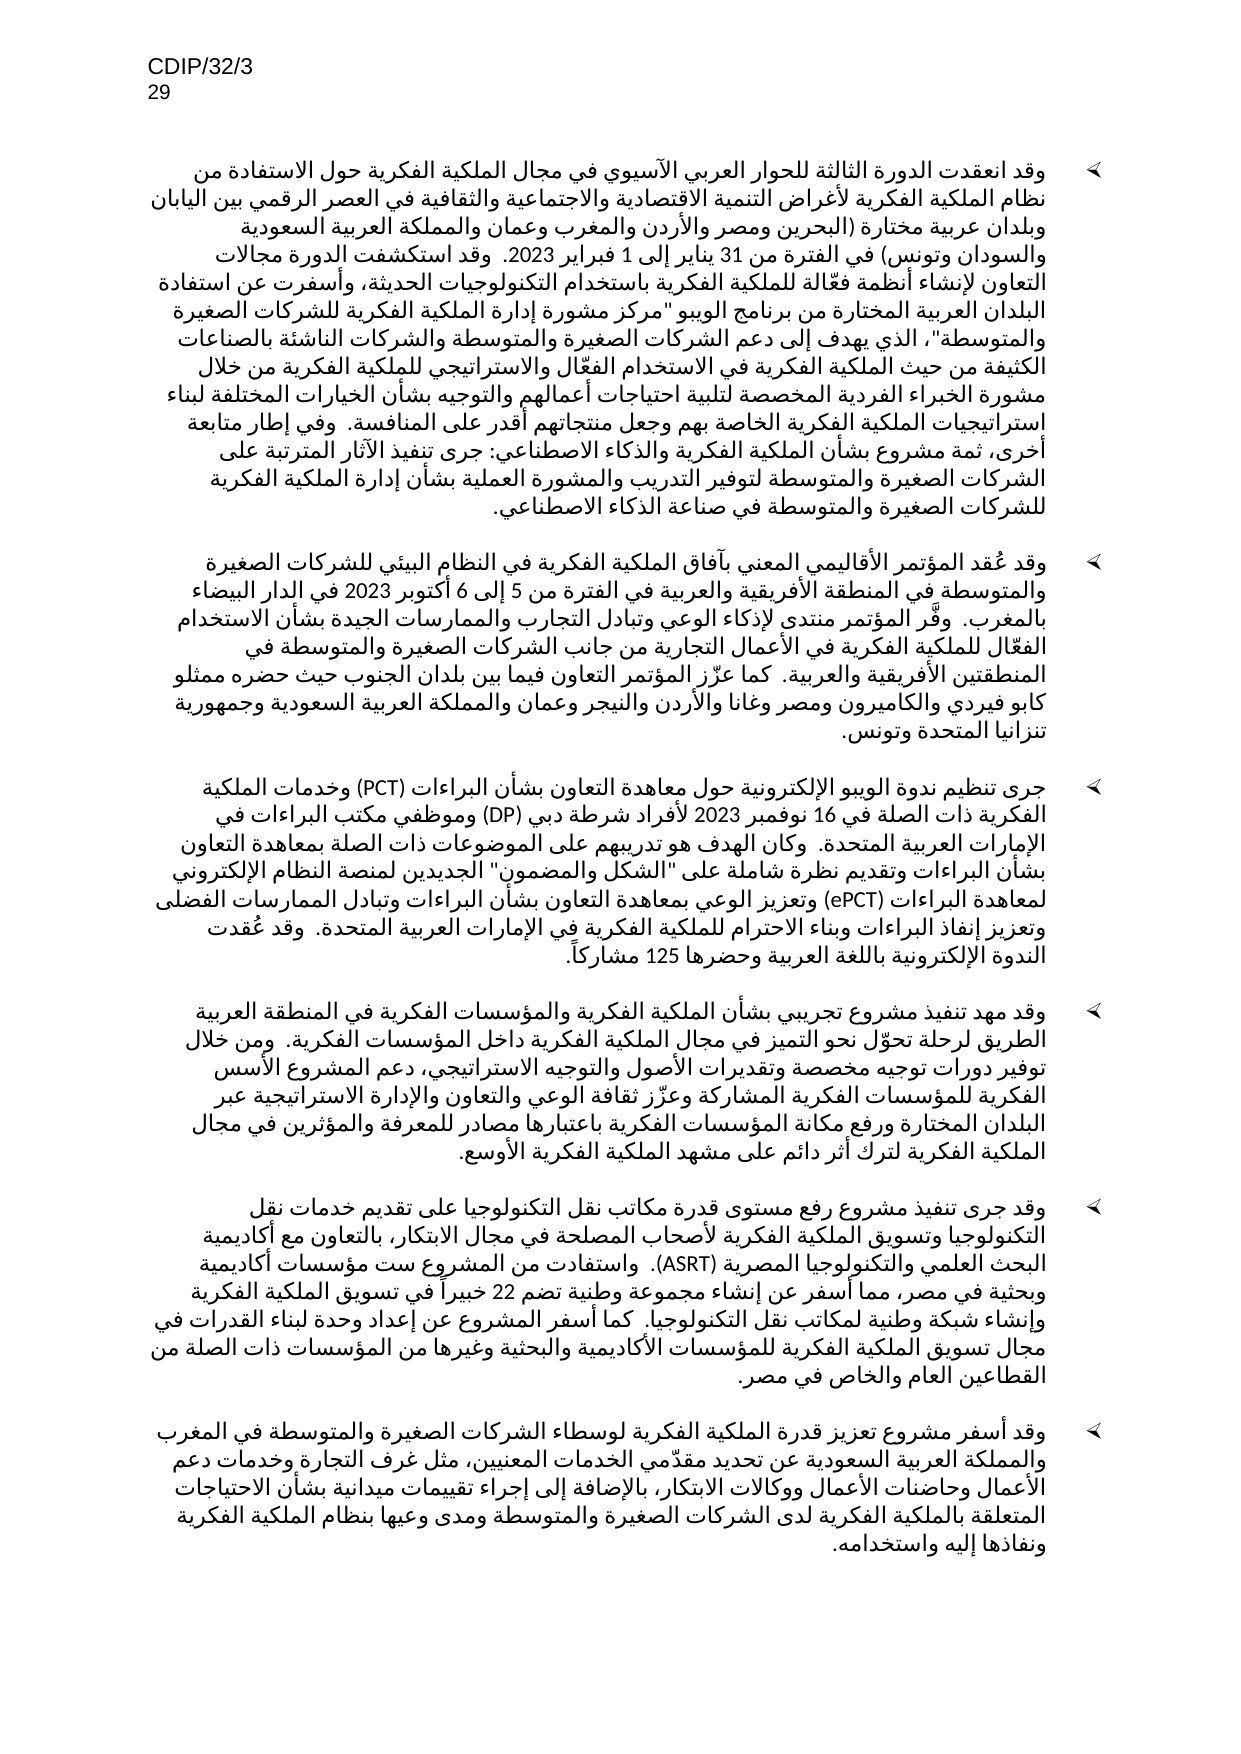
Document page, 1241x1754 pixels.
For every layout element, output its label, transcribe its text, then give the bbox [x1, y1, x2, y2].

list وقد مهد تنفيذ مشروع تجريبي بشأن الملكية الفكرية والمؤسسات الفكرية في المنطقة العربية الطريق لرحلة تحوّل نحو التميز في مجال الملكية الفكرية داخل المؤسسات الفكرية. ومن خلال توفير دورات توجيه مخصصة وتقديرات الأصول والتوجيه الاستراتيجي، دعم المشروع الأسس الفكرية للمؤسسات الفكرية المشاركة وعزّز ثقافة الوعي والتعاون والإدارة الاستراتيجية عبر البلدان المختارة ورفع مكانة المؤسسات الفكرية باعتبارها مصادر للمعرفة والمؤثرين في مجال الملكية الفكرية لترك أثر دائم على مشهد الملكية الفكرية الأوسع. [148, 997, 1084, 1165]
list وقد عُقد المؤتمر الأقاليمي المعني بآفاق الملكية الفكرية في النظام البيئي للشركات الصغيرة والمتوسطة في المنطقة الأفريقية والعربية في الفترة من 5 إلى 6 أكتوبر 2023 في الدار البيضاء بالمغرب. وفَّر المؤتمر منتدى لإذكاء الوعي وتبادل التجارب والممارسات الجيدة بشأن الاستخدام الفعّال للملكية الفكرية في الأعمال التجارية من جانب الشركات الصغيرة والمتوسطة في المنطقتين الأفريقية والعربية. كما عزّز المؤتمر التعاون فيما بين بلدان الجنوب حيث حضره ممثلو كابو فيردي والكاميرون ومصر وغانا والأردن والنيجر وعمان والمملكة العربية السعودية وجمهورية تنزانيا المتحدة وتونس. [148, 548, 1084, 744]
list وقد انعقدت الدورة الثالثة للحوار العربي الآسيوي في مجال الملكية الفكرية حول الاستفادة من نظام الملكية الفكرية لأغراض التنمية الاقتصادية والاجتماعية والثقافية في العصر الرقمي بين اليابان وبلدان عربية مختارة (البحرين ومصر والأردن والمغرب وعمان والمملكة العربية السعودية والسودان وتونس) في الفترة من 31 يناير إلى 1 فبراير 2023. وقد استكشفت الدورة مجالات التعاون لإنشاء أنظمة فعّالة للملكية الفكرية باستخدام التكنولوجيات الحديثة، وأسفرت عن استفادة البلدان العربية المختارة من برنامج الويبو "مركز مشورة إدارة الملكية الفكرية للشركات الصغيرة والمتوسطة"، الذي يهدف إلى دعم الشركات الصغيرة والمتوسطة والشركات الناشئة بالصناعات الكثيفة من حيث الملكية الفكرية في الاستخدام الفعّال والاستراتيجي للملكية الفكرية من خلال مشورة الخبراء الفردية المخصصة لتلبية احتياجات أعمالهم والتوجيه بشأن الخيارات المختلفة لبناء استراتيجيات الملكية الفكرية الخاصة بهم وجعل منتجاتهم أقدر على المنافسة. وفي إطار متابعة أخرى، ثمة مشروع بشأن الملكية الفكرية والذكاء الاصطناعي: جرى تنفيذ الآثار المترتبة على الشركات الصغيرة والمتوسطة لتوفير التدريب والمشورة العملية بشأن إدارة الملكية الفكرية للشركات الصغيرة والمتوسطة في صناعة الذكاء الاصطناعي. [148, 156, 1084, 520]
list جرى تنظيم ندوة الويبو الإلكترونية حول معاهدة التعاون بشأن البراءات (PCT) وخدمات الملكية الفكرية ذات الصلة في 16 نوفمبر 2023 لأفراد شرطة دبي (DP) وموظفي مكتب البراءات في الإمارات العربية المتحدة. وكان الهدف هو تدريبهم على الموضوعات ذات الصلة بمعاهدة التعاون بشأن البراءات وتقديم نظرة شاملة على "الشكل والمضمون" الجديدين لمنصة النظام الإلكتروني لمعاهدة البراءات (ePCT) وتعزيز الوعي بمعاهدة التعاون بشأن البراءات وتبادل الممارسات الفضلى وتعزيز إنفاذ البراءات وبناء الاحترام للملكية الفكرية في الإمارات العربية المتحدة. وقد عُقدت الندوة الإلكترونية باللغة العربية وحضرها 125 مشاركاً. [148, 773, 1084, 969]
list وقد جرى تنفيذ مشروع رفع مستوى قدرة مكاتب نقل التكنولوجيا على تقديم خدمات نقل التكنولوجيا وتسويق الملكية الفكرية لأصحاب المصلحة في مجال الابتكار، بالتعاون مع أكاديمية البحث العلمي والتكنولوجيا المصرية (ASRT). واستفادت من المشروع ست مؤسسات أكاديمية وبحثية في مصر، مما أسفر عن إنشاء مجموعة وطنية تضم 22 خبيراً في تسويق الملكية الفكرية وإنشاء شبكة وطنية لمكاتب نقل التكنولوجيا. كما أسفر المشروع عن إعداد وحدة لبناء القدرات في مجال تسويق الملكية الفكرية للمؤسسات الأكاديمية والبحثية وغيرها من المؤسسات ذات الصلة من القطاعين العام والخاص في مصر. [148, 1193, 1084, 1389]
list وقد أسفر مشروع تعزيز قدرة الملكية الفكرية لوسطاء الشركات الصغيرة والمتوسطة في المغرب والمملكة العربية السعودية عن تحديد مقدّمي الخدمات المعنيين، مثل غرف التجارة وخدمات دعم الأعمال وحاضنات الأعمال ووكالات الابتكار، بالإضافة إلى إجراء تقييمات ميدانية بشأن الاحتياجات المتعلقة بالملكية الفكرية لدى الشركات الصغيرة والمتوسطة ومدى وعيها بنظام الملكية الفكرية ونفاذها إليه واستخدامه. [148, 1417, 1084, 1557]
